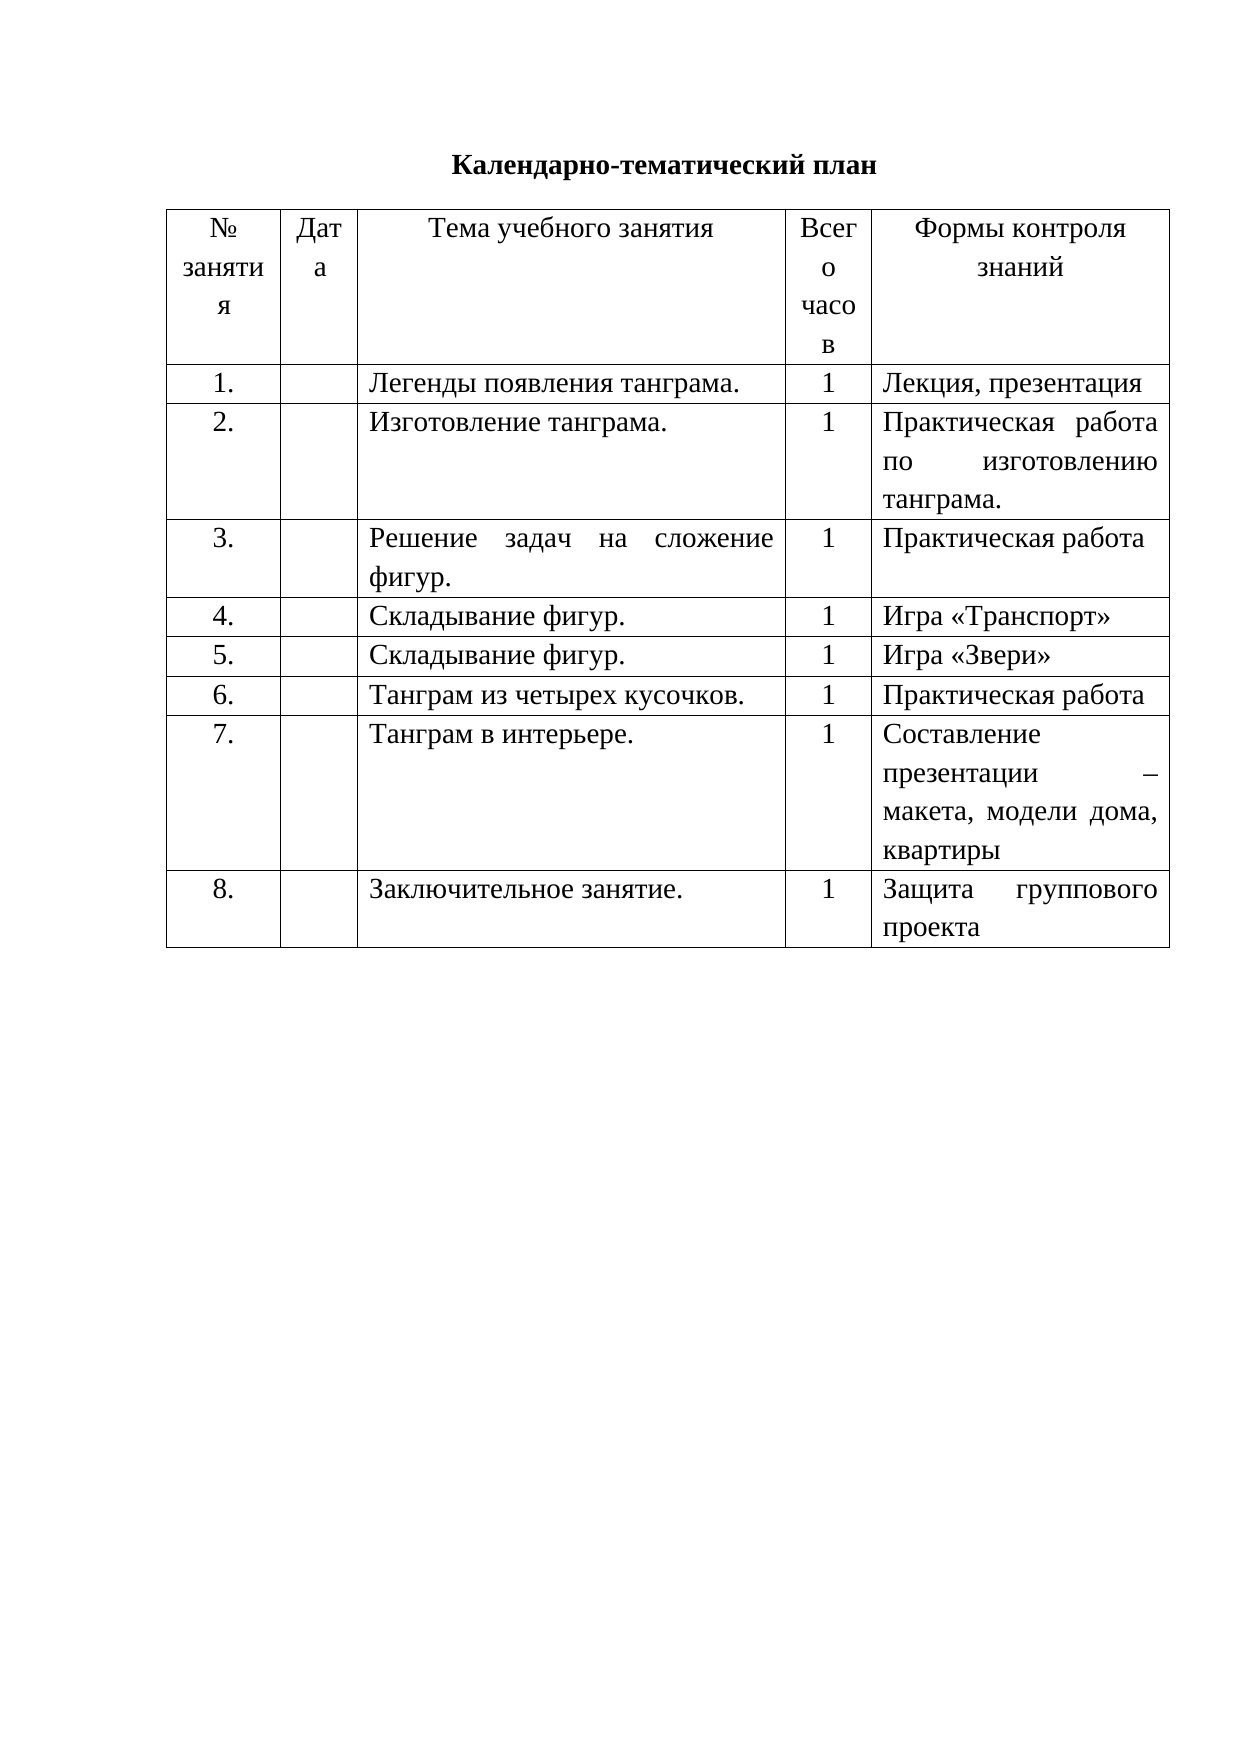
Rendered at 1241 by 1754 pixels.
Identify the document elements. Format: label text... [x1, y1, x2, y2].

table_header Дата [281, 210, 357, 364]
table_cell 1 [786, 871, 871, 947]
table_cell 1 [786, 716, 871, 870]
table_cell 1 [786, 598, 871, 636]
text Календарно-тематический план [177, 147, 1152, 180]
table_cell [281, 677, 357, 715]
table_cell [281, 365, 357, 403]
table_cell Изготовление танграма. [358, 404, 785, 519]
table_cell 1 [786, 365, 871, 403]
table_cell Складывание фигур. [358, 637, 785, 676]
table_cell Защита группового проекта [872, 871, 1169, 947]
table_cell [281, 520, 357, 597]
table_cell Танграм в интерьере. [358, 716, 785, 870]
table_cell [281, 404, 357, 519]
table_cell Легенды появления танграма. [358, 365, 785, 403]
table_cell [281, 637, 357, 676]
table_cell Практическая работа [872, 677, 1169, 715]
table_header Тема учебного занятия [358, 210, 785, 364]
table_cell Игра «Звери» [872, 637, 1169, 676]
table_cell Танграм из четырех кусочков. [358, 677, 785, 715]
table_cell 7. [167, 716, 280, 870]
table_cell 1 [786, 637, 871, 676]
table_cell 1 [786, 520, 871, 597]
table_cell 4. [167, 598, 280, 636]
table_cell 2. [167, 404, 280, 519]
table_cell Лекция, презентация [872, 365, 1169, 403]
table_header № занятия [167, 210, 280, 364]
table_cell 1 [786, 677, 871, 715]
table_cell Практическая работа по изготовлению танграма. [872, 404, 1169, 519]
table_cell 6. [167, 677, 280, 715]
table_cell Решение задач на сложение фигур. [358, 520, 785, 597]
table_cell [281, 871, 357, 947]
table_cell Игра «Транспорт» [872, 598, 1169, 636]
table_cell 3. [167, 520, 280, 597]
table_cell Складывание фигур. [358, 598, 785, 636]
table_cell [281, 598, 357, 636]
table_cell 1 [786, 404, 871, 519]
table_cell [281, 716, 357, 870]
table_cell Практическая работа [872, 520, 1169, 597]
table_cell Составление презентации – макета, модели дома, квартиры [872, 716, 1169, 870]
table_header Всего часов [786, 210, 871, 364]
table_cell 1. [167, 365, 280, 403]
table_header Формы контроля знаний [872, 210, 1169, 364]
table_cell 5. [167, 637, 280, 676]
table_cell 8. [167, 871, 280, 947]
table_cell Заключительное занятие. [358, 871, 785, 947]
